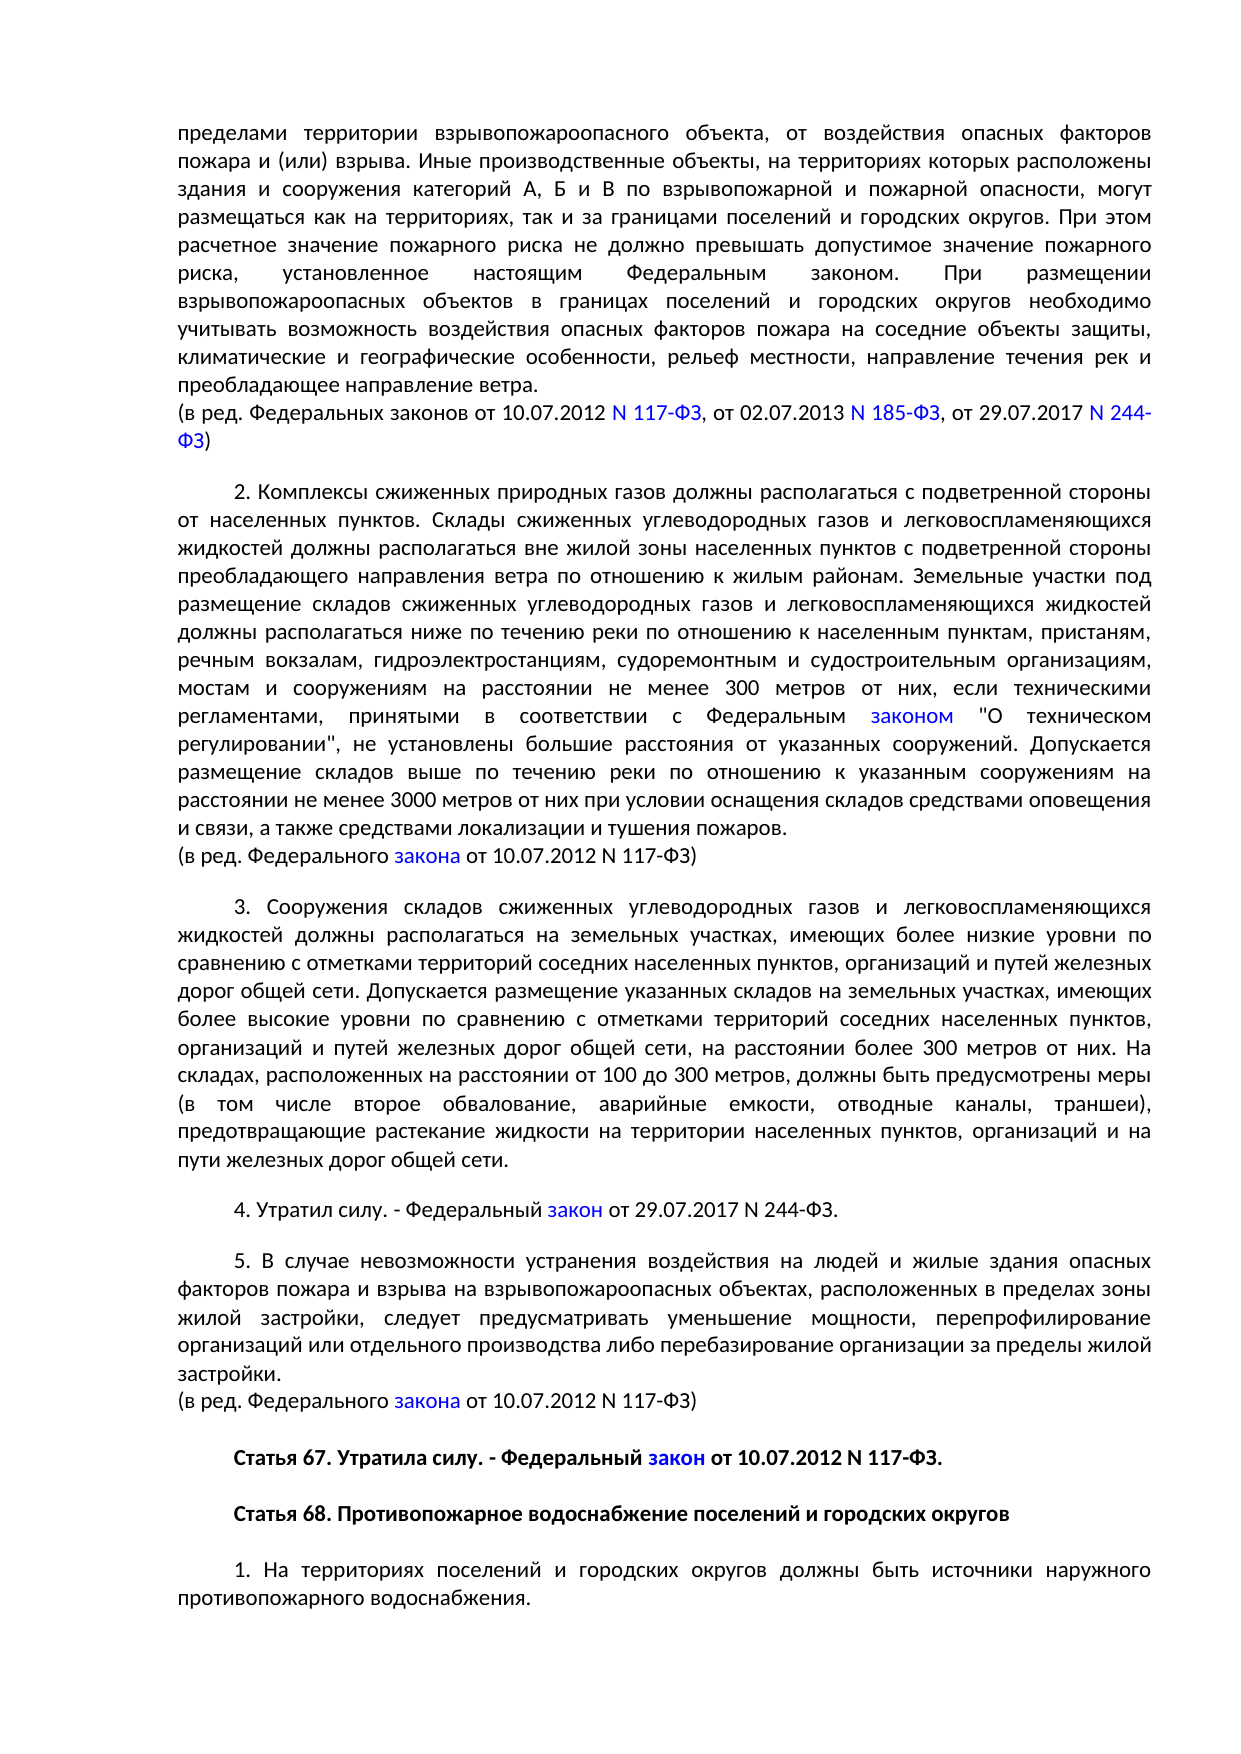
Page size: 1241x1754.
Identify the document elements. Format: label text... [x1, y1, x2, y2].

text 4. Утратил силу. - Федеральный закон от 29.07.2017 N 244-ФЗ. [177, 1196, 1152, 1224]
text Статья 67. Утратила силу. - Федеральный закон от 10.07.2012 N 117-ФЗ. [177, 1443, 1152, 1471]
text 2. Комплексы сжиженных природных газов должны располагаться с подветренной стороны от населенных пунктов. Склады сжиженных углеводородных газов и легковоспламеняющихся жидкостей должны располагаться вне жилой зоны населенных пунктов с подветренной стороны преобладающего направления ветра по отношению к жилым районам. Земельные участки под размещение складов сжиженных углеводородных газов и легковоспламеняющихся жидкостей должны располагаться ниже по течению реки по отношению к населенным пунктам, пристаням, речным вокзалам, гидроэлектростанциям, судоремонтным и судостроительным организациям, мостам и сооружениям на расстоянии не менее 300 метров от них, если техническими регламентами, принятыми в соответствии с Федеральным законом "О техническом регулировании", не установлены большие расстояния от указанных сооружений. Допускается размещение складов выше по течению реки по отношению к указанным сооружениям на расстоянии не менее 3000 метров от них при условии оснащения складов средствами оповещения и связи, а также средствами локализации и тушения пожаров. [177, 477, 1152, 842]
text 1. На территориях поселений и городских округов должны быть источники наружного противопожарного водоснабжения. [177, 1555, 1152, 1611]
text 5. В случае невозможности устранения воздействия на людей и жилые здания опасных факторов пожара и взрыва на взрывопожароопасных объектах, расположенных в пределах зоны жилой застройки, следует предусматривать уменьшение мощности, перепрофилирование организаций или отдельного производства либо перебазирование организации за пределы жилой застройки. [177, 1247, 1152, 1387]
text (в ред. Федерального закона от 10.07.2012 N 117-ФЗ) [177, 842, 1152, 869]
text (в ред. Федеральных законов от 10.07.2012 N 117-ФЗ, от 02.07.2013 N 185-ФЗ, от 29.07.2017 N 244-ФЗ) [177, 398, 1152, 454]
text 3. Сооружения складов сжиженных углеводородных газов и легковоспламеняющихся жидкостей должны располагаться на земельных участках, имеющих более низкие уровни по сравнению с отметками территорий соседних населенных пунктов, организаций и путей железных дорог общей сети. Допускается размещение указанных складов на земельных участках, имеющих более высокие уровни по сравнению с отметками территорий соседних населенных пунктов, организаций и путей железных дорог общей сети, на расстоянии более 300 метров от них. На складах, расположенных на расстоянии от 100 до 300 метров, должны быть предусмотрены меры (в том числе второе обвалование, аварийные емкости, отводные каналы, траншеи), предотвращающие растекание жидкости на территории населенных пунктов, организаций и на пути железных дорог общей сети. [177, 892, 1152, 1173]
text (в ред. Федерального закона от 10.07.2012 N 117-ФЗ) [177, 1387, 1152, 1415]
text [177, 118, 1152, 398]
text Статья 68. Противопожарное водоснабжение поселений и городских округов [177, 1499, 1152, 1527]
